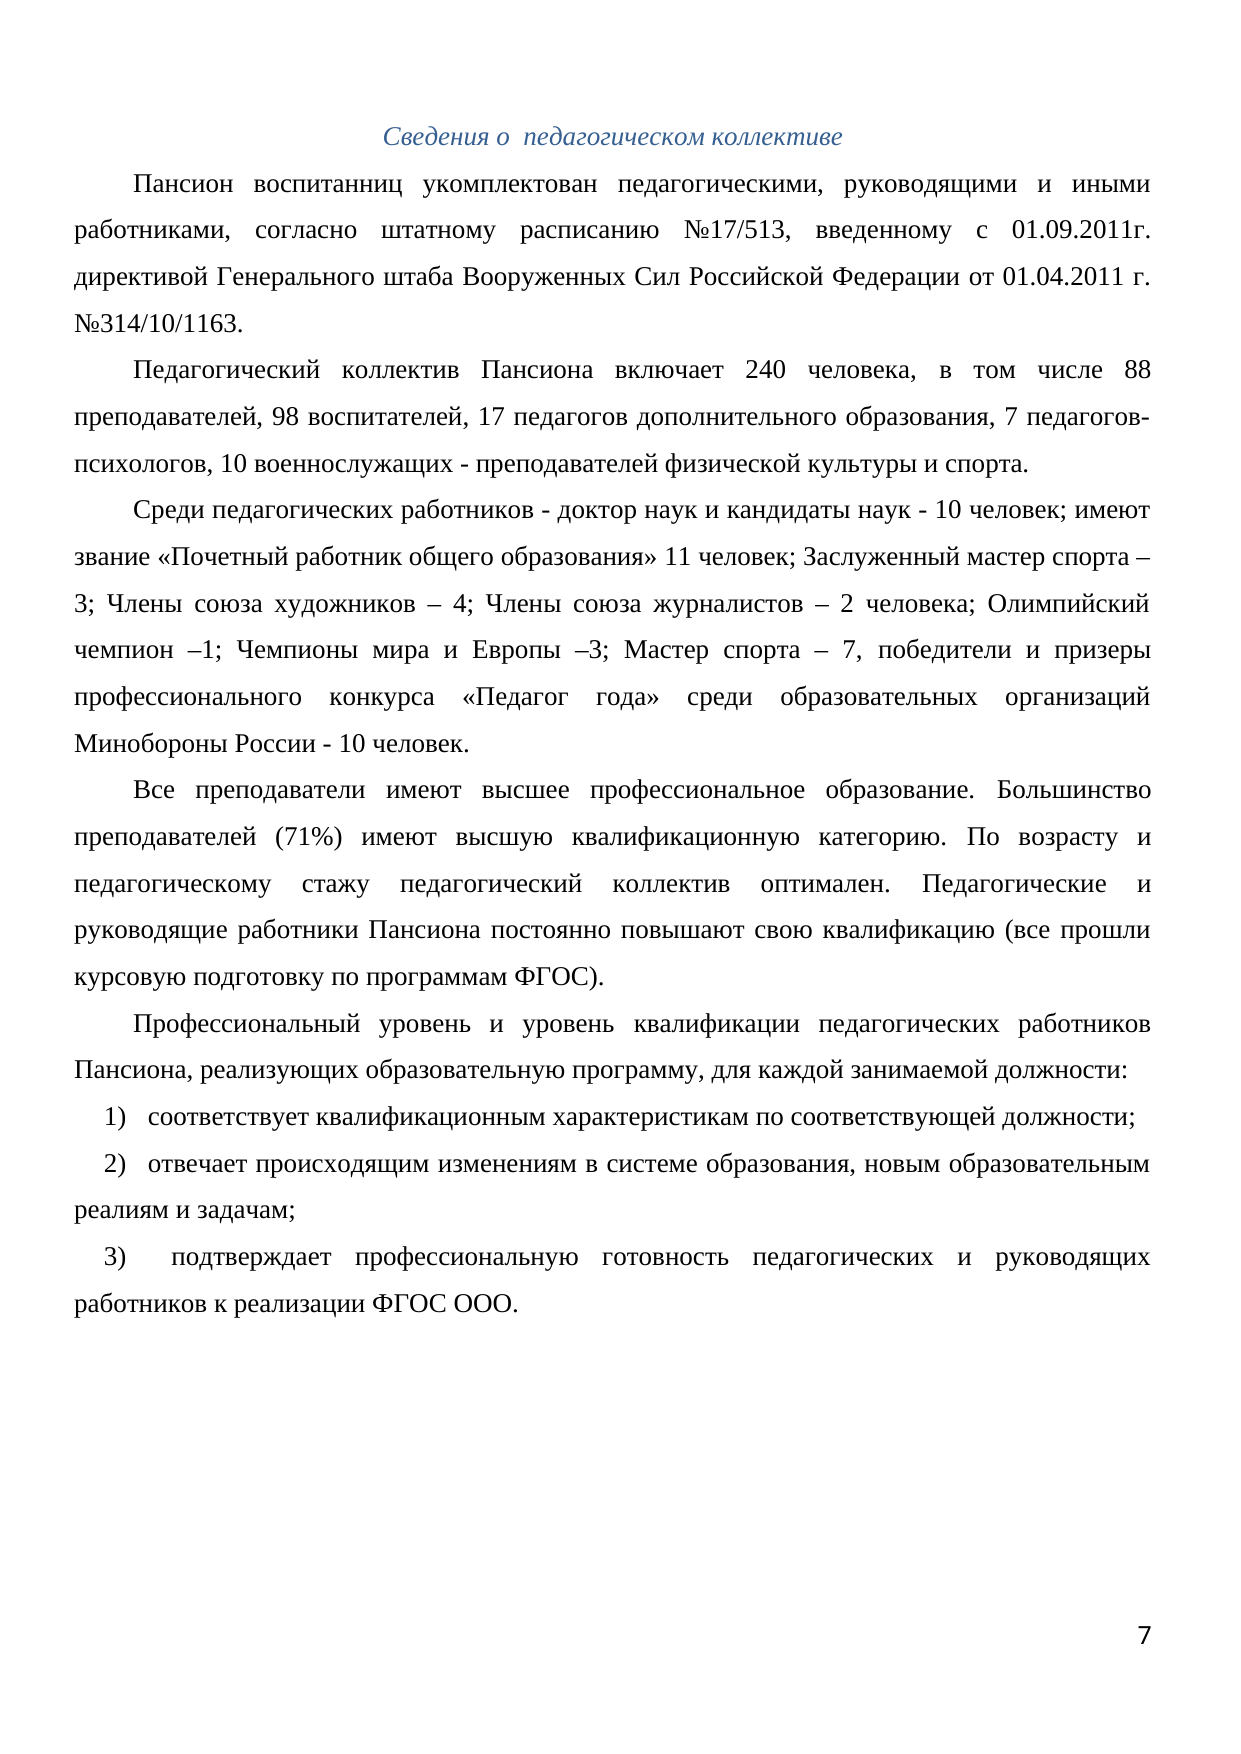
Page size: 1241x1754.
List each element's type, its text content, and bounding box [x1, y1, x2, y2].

text Профессиональный уровень и уровень квалификации педагогических работников Пансиона, реализующих образовательную программу, для каждой занимаемой должности: [74, 1007, 1152, 1085]
text Все преподаватели имеют высшее профессиональное образование. Большинство преподавателей (71%) имеют высшую квалификационную категорию. По возрасту и педагогическому стажу педагогический коллектив оптимален. Педагогические и руководящие работники Пансиона постоянно повышают свою квалификацию (все прошли курсовую подготовку по программам ФГОС). [74, 773, 1152, 991]
list подтверждает профессиональную готовность педагогических и руководящих работников к реализации ФГОС ООО. [74, 1240, 1152, 1318]
text Педагогический коллектив Пансиона включает 240 человека, в том числе 88 преподавателей, 98 воспитателей, 17 педагогов дополнительного образования, 7 педагогов-психологов, 10 военнослужащих - преподавателей физической культуры и спорта. [74, 353, 1152, 478]
text Сведения о педагогическом коллективе [74, 120, 1152, 151]
text Пансион воспитанниц укомплектован педагогическими, руководящими и иными работниками, согласно штатному расписанию №17/513, введенному с 01.09.2011г. директивой Генерального штаба Вооруженных Сил Российской Федерации от 01.04.2011 г. №314/10/1163. [74, 167, 1152, 338]
list соответствует квалификационным характеристикам по соответствующей должности; [74, 1100, 1152, 1131]
list отвечает происходящим изменениям в системе образования, новым образовательным реалиям и задачам; [74, 1147, 1152, 1225]
text Среди педагогических работников - доктор наук и кандидаты наук - 10 человек; имеют звание «Почетный работник общего образования» 11 человек; Заслуженный мастер спорта – 3; Члены союза художников – 4; Члены союза журналистов – 2 человека; Олимпийский чемпион –1; Чемпионы мира и Европы –3; Мастер спорта – 7, победители и призеры профессионального конкурса «Педагог года» среди образовательных организаций Минобороны России - 10 человек. [74, 493, 1152, 758]
